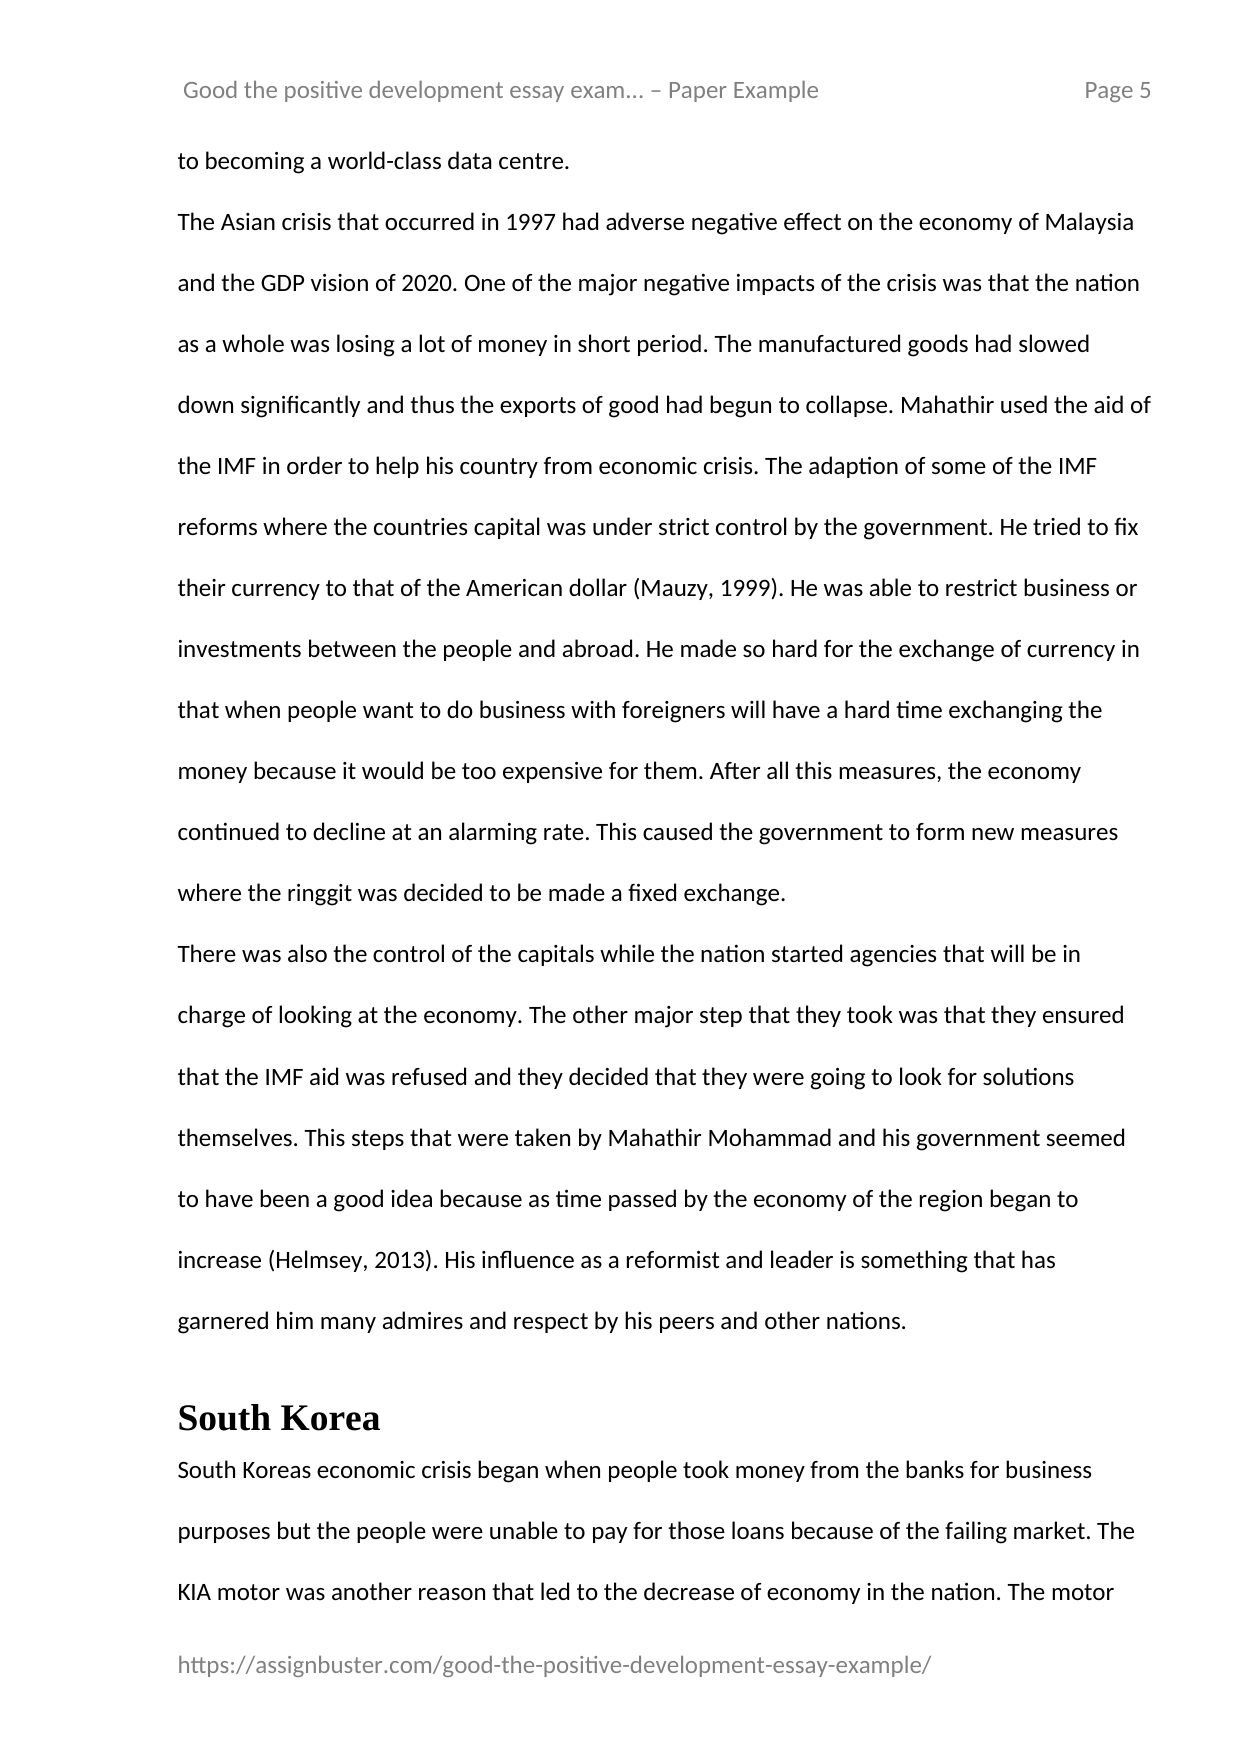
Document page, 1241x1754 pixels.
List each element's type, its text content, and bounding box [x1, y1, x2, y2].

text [177, 1454, 1152, 1607]
subtitle South Korea [177, 1395, 1152, 1438]
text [177, 145, 1152, 1335]
